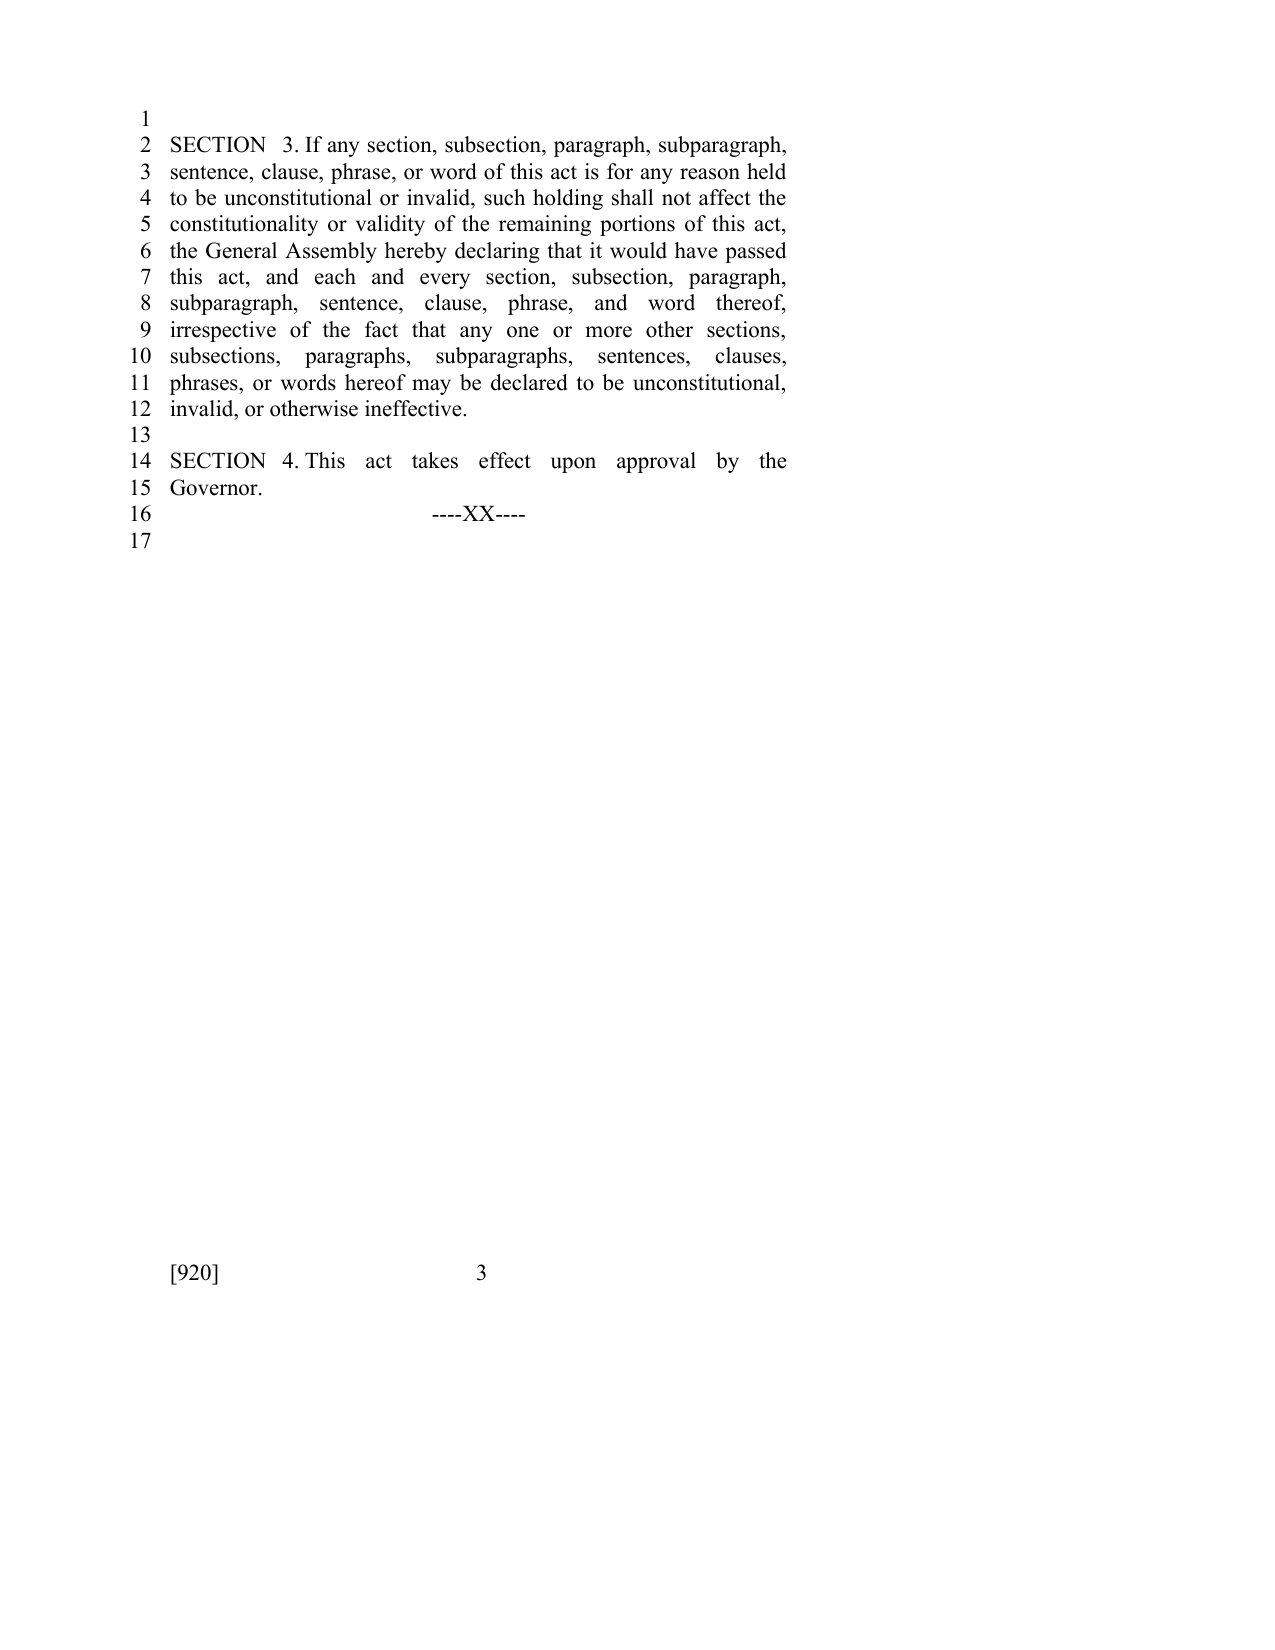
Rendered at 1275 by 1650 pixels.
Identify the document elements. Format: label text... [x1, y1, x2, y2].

text SECTION 3. If any section, subsection, paragraph, subparagraph, sentence, clause, phrase, or word of this act is for any reason held to be unconstitutional or invalid, such holding shall not affect the constitutionality or validity of the remaining portions of this act, the General Assembly hereby declaring that it would have passed this act, and each and every section, subsection, paragraph, subparagraph, sentence, clause, phrase, and word thereof, irrespective of the fact that any one or more other sections, subsections, paragraphs, subparagraphs, sentences, clauses, phrases, or words hereof may be declared to be unconstitutional, invalid, or otherwise ineffective. [169, 131, 787, 421]
text SECTION 4. This act takes effect upon approval by the Governor. [169, 448, 787, 500]
text ----XX---- [169, 500, 787, 527]
